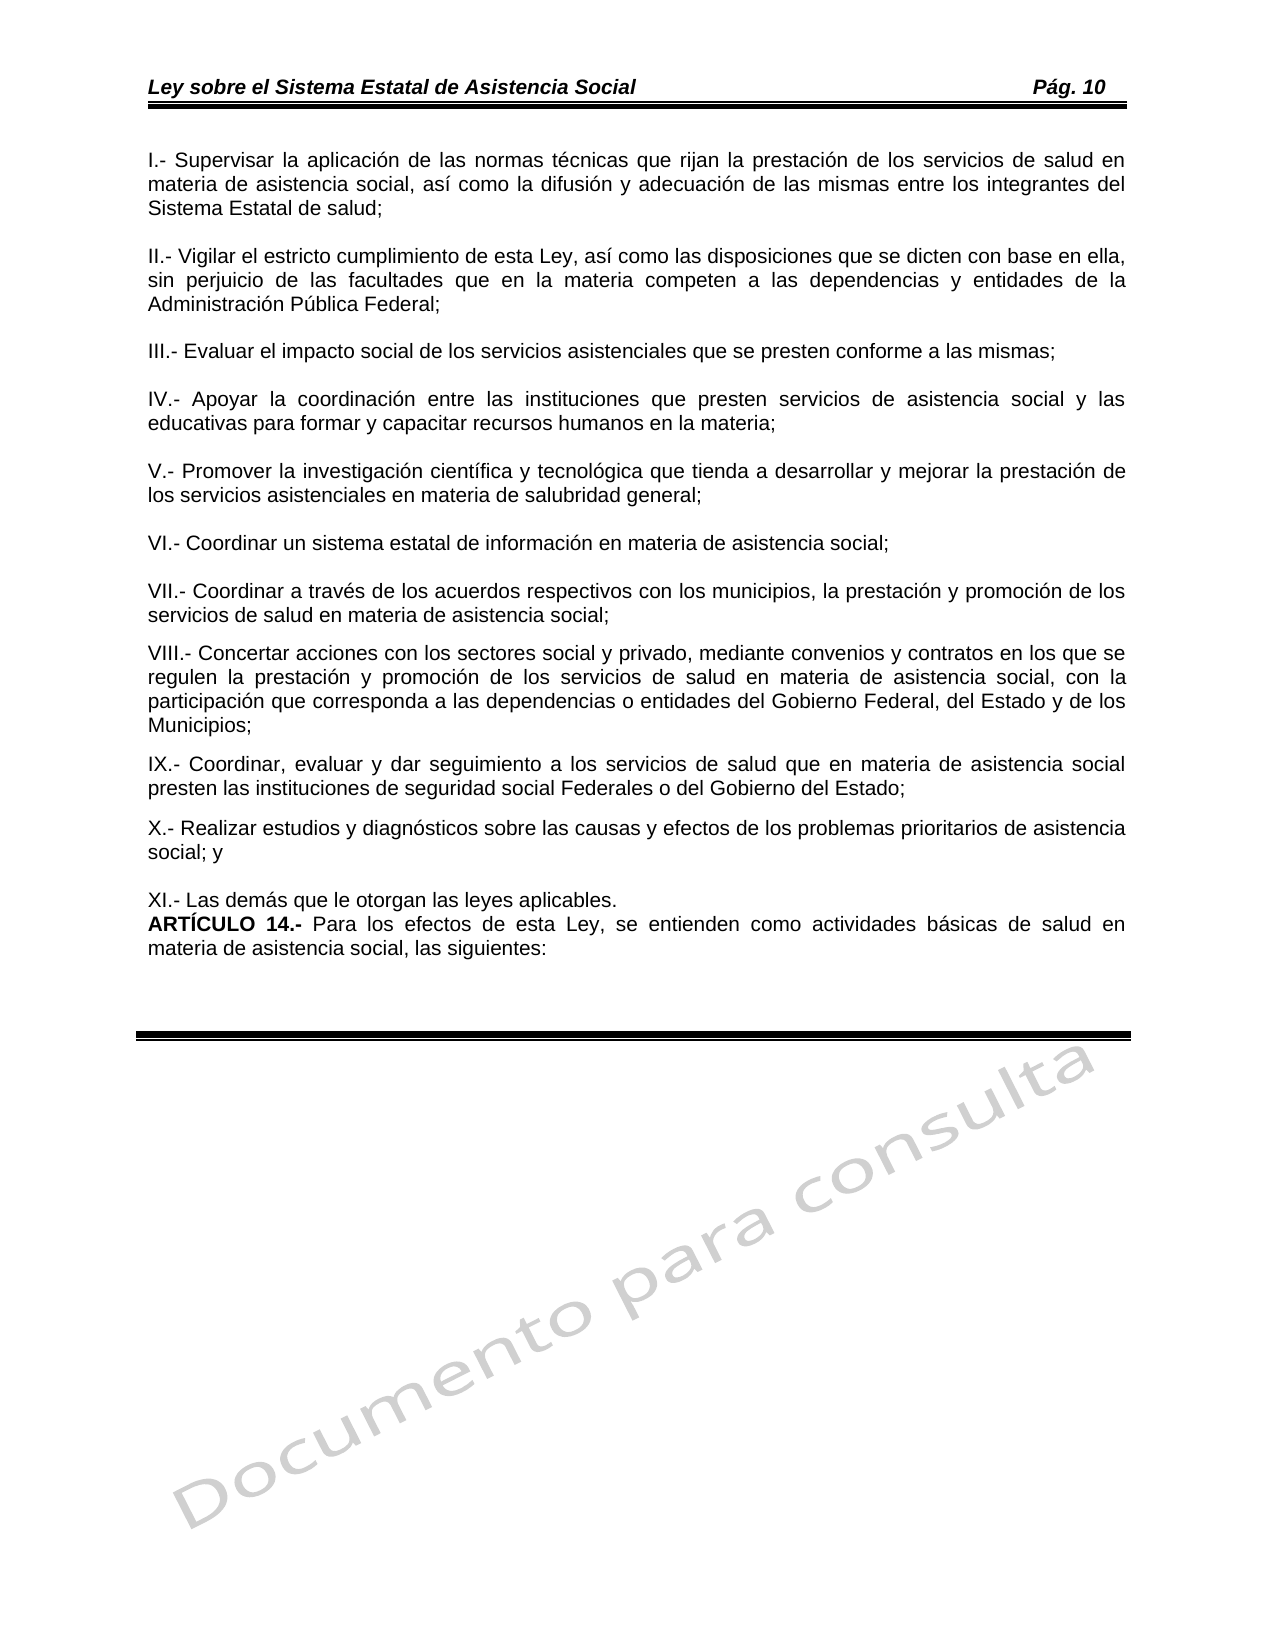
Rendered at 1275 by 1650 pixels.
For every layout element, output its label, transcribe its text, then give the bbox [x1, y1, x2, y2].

text IX.- Coordinar, evaluar y dar seguimiento a los servicios de salud que en materia de asistencia social presten las instituciones de seguridad social Federales o del Gobierno del Estado; [148, 751, 1127, 799]
text I.- Supervisar la aplicación de las normas técnicas que rijan la prestación de los servicios de salud en materia de asistencia social, así como la difusión y adecuación de las mismas entre los integrantes del Sistema Estatal de salud; [148, 148, 1127, 219]
text VI.- Coordinar un sistema estatal de información en materia de asistencia social; [148, 531, 1127, 555]
text X.- Realizar estudios y diagnósticos sobre las causas y efectos de los problemas prioritarios de asistencia social; y [148, 816, 1127, 864]
text XI.- Las demás que le otorgan las leyes aplicables. [148, 888, 1127, 912]
text VII.- Coordinar a través de los acuerdos respectivos con los municipios, la prestación y promoción de los servicios de salud en materia de asistencia social; [148, 579, 1127, 627]
text VIII.- Concertar acciones con los sectores social y privado, mediante convenios y contratos en los que se regulen la prestación y promoción de los servicios de salud en materia de asistencia social, con la participación que corresponda a las dependencias o entidades del Gobierno Federal, del Estado y de los Municipios; [148, 641, 1127, 737]
text V.- Promover la investigación científica y tecnológica que tienda a desarrollar y mejorar la prestación de los servicios asistenciales en materia de salubridad general; [148, 459, 1127, 507]
text II.- Vigilar el estricto cumplimiento de esta Ley, así como las disposiciones que se dicten con base en ella, sin perjuicio de las facultades que en la materia competen a las dependencias y entidades de Federal; [148, 243, 1127, 315]
text IV.- Apoyar la coordinación entre las instituciones que presten servicios de asistencia social y las educativas para formar y capacitar recursos humanos en la materia; [148, 387, 1127, 435]
text III.- Evaluar el impacto social de los servicios asistenciales que se presten conforme a las mismas; [148, 339, 1127, 363]
text ARTÍCULO 14.- Para los efectos de esta Ley, se entienden como actividades básicas de salud en materia de asistencia social, las siguientes: [148, 912, 1127, 960]
